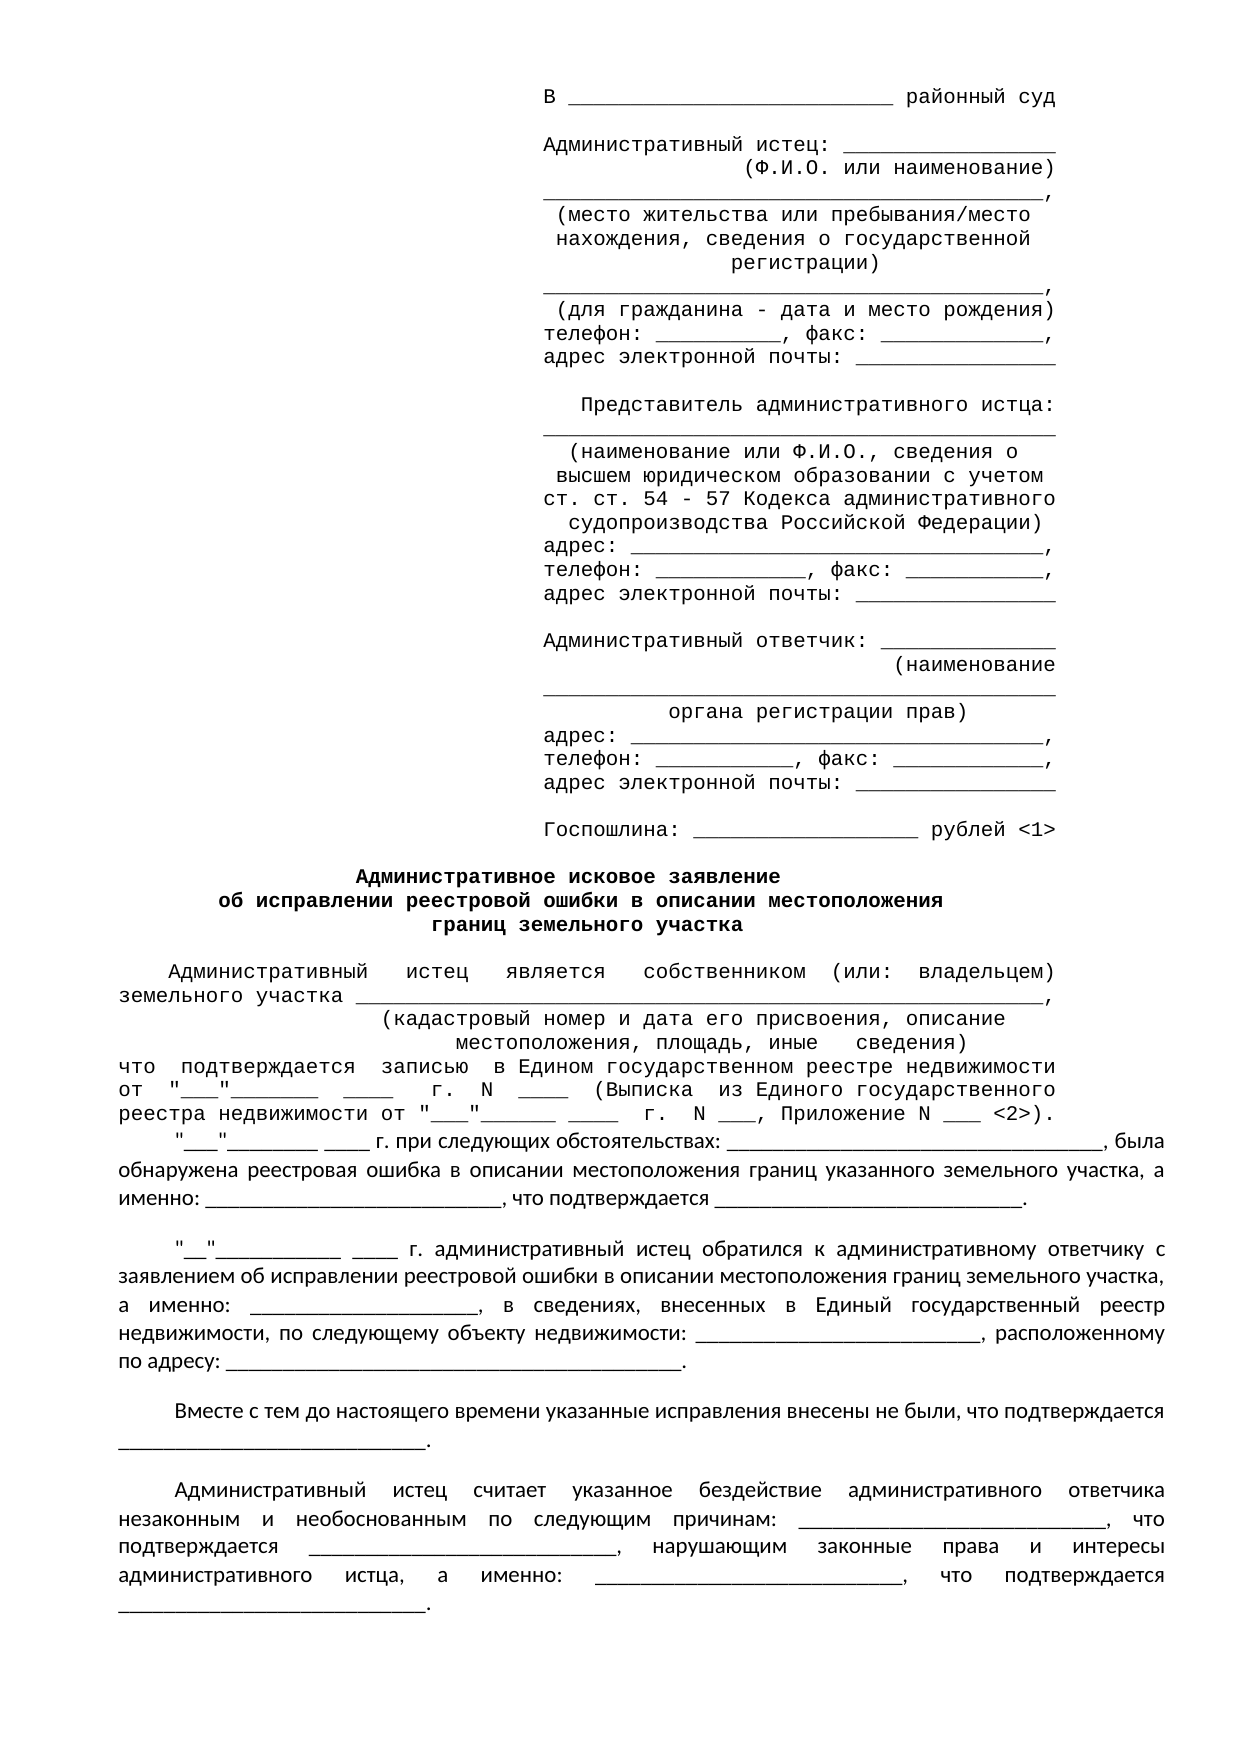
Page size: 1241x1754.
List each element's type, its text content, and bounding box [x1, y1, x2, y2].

text адрес: _________________________________, [118, 536, 1167, 559]
text (Ф.И.О. или наименование) [118, 157, 1167, 181]
text адрес электронной почты: ________________ [118, 583, 1167, 606]
text телефон: __________, факс: _____________, [118, 323, 1167, 346]
text границ земельного участка [118, 914, 1167, 937]
text Административный ответчик: ______________ [118, 630, 1167, 654]
text (место жительства или пребывания/место [118, 204, 1167, 228]
text судопроизводства Российской Федерации) [118, 512, 1167, 536]
text реестра недвижимости от "___"______ ____ г. N ___, Приложение N ___ <2>). [118, 1103, 1167, 1127]
text ________________________________________, [118, 275, 1167, 299]
text (наименование или Ф.И.О., сведения о [118, 441, 1167, 464]
text об исправлении реестровой ошибки в описании местоположения [118, 890, 1167, 914]
text Госпошлина: __________________ рублей <1> [118, 819, 1167, 843]
text что подтверждается записью в Едином государственном реестре недвижимости [118, 1056, 1167, 1079]
text местоположения, площадь, иные сведения) [118, 1032, 1167, 1056]
text от "___"_______ ____ г. N ____ (Выписка из Единого государственного [118, 1079, 1167, 1103]
text Вместе с тем до настоящего времени указанные исправления внесены не были, что подтверждается ___________________________. [118, 1397, 1167, 1453]
text Административный истец считает указанное бездействие административного ответчика незаконным и необоснованным по следующим причинам: ___________________________, что подтверждается ___________________________, нарушающим законные права и интересы административного истца, а именно: ___________________________, что подтверждается ___________________________. [118, 1476, 1167, 1616]
text "___"________ ____ г. при следующих обстоятельствах: _________________________________, была обнаружена реестровая ошибка в описании местоположения границ указанного земельного участка, а именно: __________________________, что подтверждается ___________________________. [118, 1127, 1167, 1211]
text земельного участка _______________________________________________________, [118, 985, 1167, 1008]
text Представитель административного истца: [118, 394, 1167, 417]
text "__"___________ ____ г. административный истец обратился к административному ответчику с заявлением об исправлении реестровой ошибки в описании местоположения границ земельного участка, а именно: ____________________, в сведениях, внесенных в Единый государственный реестр недвижимости, по следующему объекту недвижимости: _________________________, расположенному по адресу: ________________________________________. [118, 1234, 1167, 1374]
text _________________________________________ [118, 677, 1167, 701]
text телефон: ____________, факс: ___________, [118, 559, 1167, 583]
text телефон: ___________, факс: ____________, [118, 748, 1167, 772]
text Административное исковое заявление [118, 867, 1167, 890]
text органа регистрации прав) [118, 701, 1167, 725]
text Административный истец является собственником (или: владельцем) [118, 961, 1167, 985]
text адрес электронной почты: ________________ [118, 346, 1167, 370]
text (наименование [118, 654, 1167, 677]
text ст. ст. 54 - 57 Кодекса административного [118, 488, 1167, 512]
text (кадастровый номер и дата его присвоения, описание [118, 1008, 1167, 1032]
text адрес: _________________________________, [118, 725, 1167, 748]
text ________________________________________, [118, 181, 1167, 204]
text высшем юридическом образовании с учетом [118, 464, 1167, 488]
text _________________________________________ [118, 417, 1167, 441]
text нахождения, сведения о государственной [118, 228, 1167, 252]
text (для гражданина - дата и место рождения) [118, 299, 1167, 323]
text Административный истец: _________________ [118, 133, 1167, 157]
text регистрации) [118, 252, 1167, 275]
text адрес электронной почты: ________________ [118, 772, 1167, 796]
text В __________________________ районный суд [118, 86, 1167, 110]
